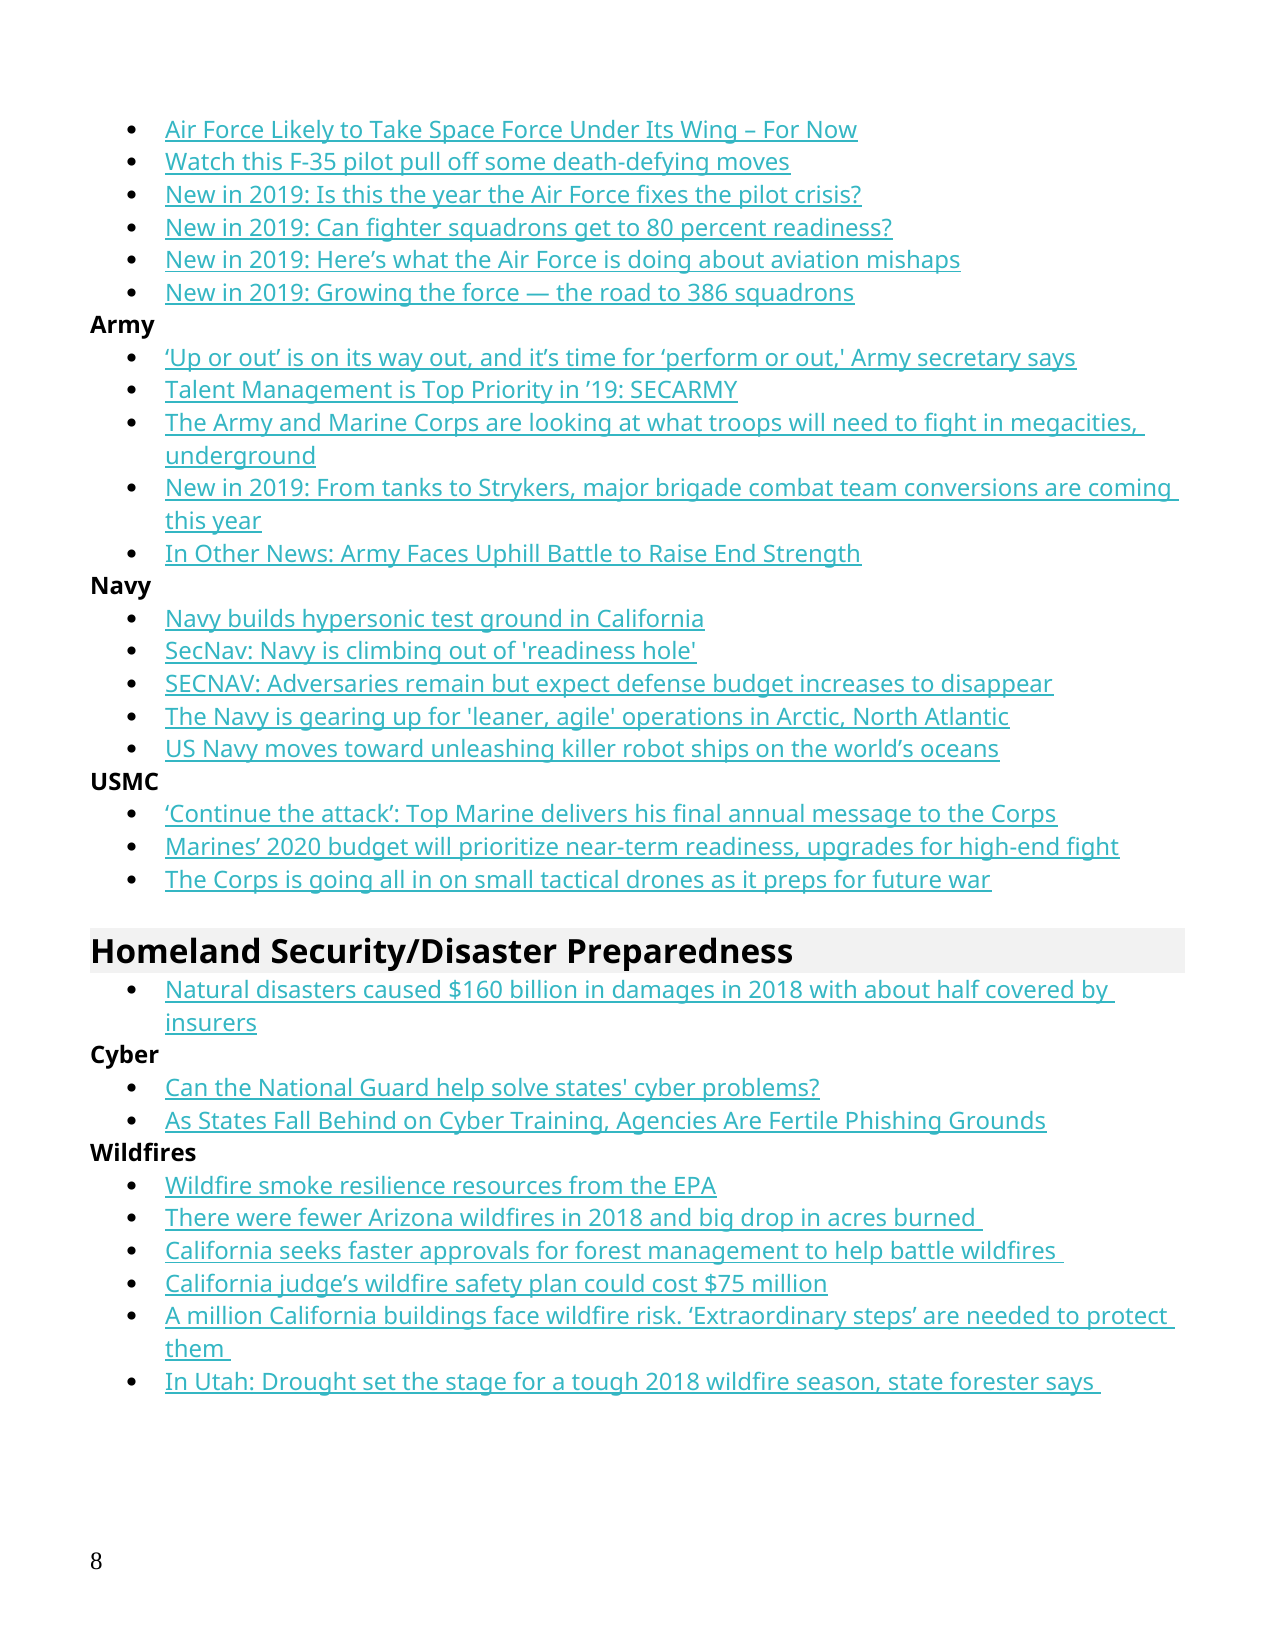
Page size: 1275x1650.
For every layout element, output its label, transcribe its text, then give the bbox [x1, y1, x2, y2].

list US Navy moves toward unleashing killer robot ships on the world’s oceans [127, 732, 1185, 764]
list ‘Continue the attack’: Top Marine delivers his final annual message to the Corps [127, 797, 1185, 830]
list New in 2019: Here’s what the Air Force is doing about aviation mishaps [127, 243, 1185, 276]
list California judge’s wildfire safety plan could cost $75 million [127, 1266, 1185, 1299]
list In Other News: Army Faces Uphill Battle to Raise End Strength [127, 536, 1185, 569]
text USMC [90, 764, 1185, 797]
list Watch this F-35 pilot pull off some death-defying moves [127, 145, 1185, 178]
list Natural disasters caused $160 billion in damages in 2018 with about half covered by insurers [127, 973, 1185, 1038]
list As States Fall Behind on Cyber Training, Agencies Are Fertile Phishing Grounds [127, 1103, 1185, 1136]
list Navy builds hypersonic test ground in California [127, 602, 1185, 634]
subtitle Homeland Security/Disaster Preparedness [90, 928, 1185, 973]
text Cyber [90, 1038, 1185, 1071]
list The Corps is going all in on small tactical drones as it preps for future war [127, 862, 1185, 895]
list In Utah: Drought set the stage for a tough 2018 wildfire season, state forester says [127, 1364, 1185, 1397]
text Army [90, 308, 1185, 341]
list ‘Up or out’ is on its way out, and it’s time for ‘perform or out,' Army secretary says [127, 341, 1185, 373]
list Wildfires [90, 1136, 1185, 1169]
list Can the National Guard help solve states' cyber problems? [127, 1071, 1185, 1103]
list SECNAV: Adversaries remain but expect defense budget increases to disappear [127, 667, 1185, 699]
list SecNav: Navy is climbing out of 'readiness hole' [127, 634, 1185, 667]
list Marines’ 2020 budget will prioritize near-term readiness, upgrades for high-end fight [127, 830, 1185, 862]
text Navy [90, 569, 1185, 602]
list New in 2019: Is this the year the Air Force fixes the pilot crisis? [127, 178, 1185, 210]
list Air Force Likely to Take Space Force Under Its Wing – For Now [127, 112, 1185, 145]
list New in 2019: From tanks to Strykers, major brigade combat team conversions are coming this year [127, 471, 1185, 536]
list New in 2019: Can fighter squadrons get to 80 percent readiness? [127, 210, 1185, 243]
list The Navy is gearing up for 'leaner, agile' operations in Arctic, North Atlantic [127, 699, 1185, 732]
list Talent Management is Top Priority in ’19: SECARMY [127, 373, 1185, 406]
list New in 2019: Growing the force — the road to 386 squadrons [127, 276, 1185, 308]
list California seeks faster approvals for forest management to help battle wildfires [127, 1234, 1185, 1266]
list The Army and Marine Corps are looking at what troops will need to fight in megacities, underground [127, 406, 1185, 471]
list There were fewer Arizona wildfires in 2018 and big drop in acres burned [127, 1201, 1185, 1234]
list A million California buildings face wildfire risk. ‘Extraordinary steps’ are needed to protect them [127, 1299, 1185, 1364]
list Wildfire smoke resilience resources from the EPA [127, 1169, 1185, 1201]
